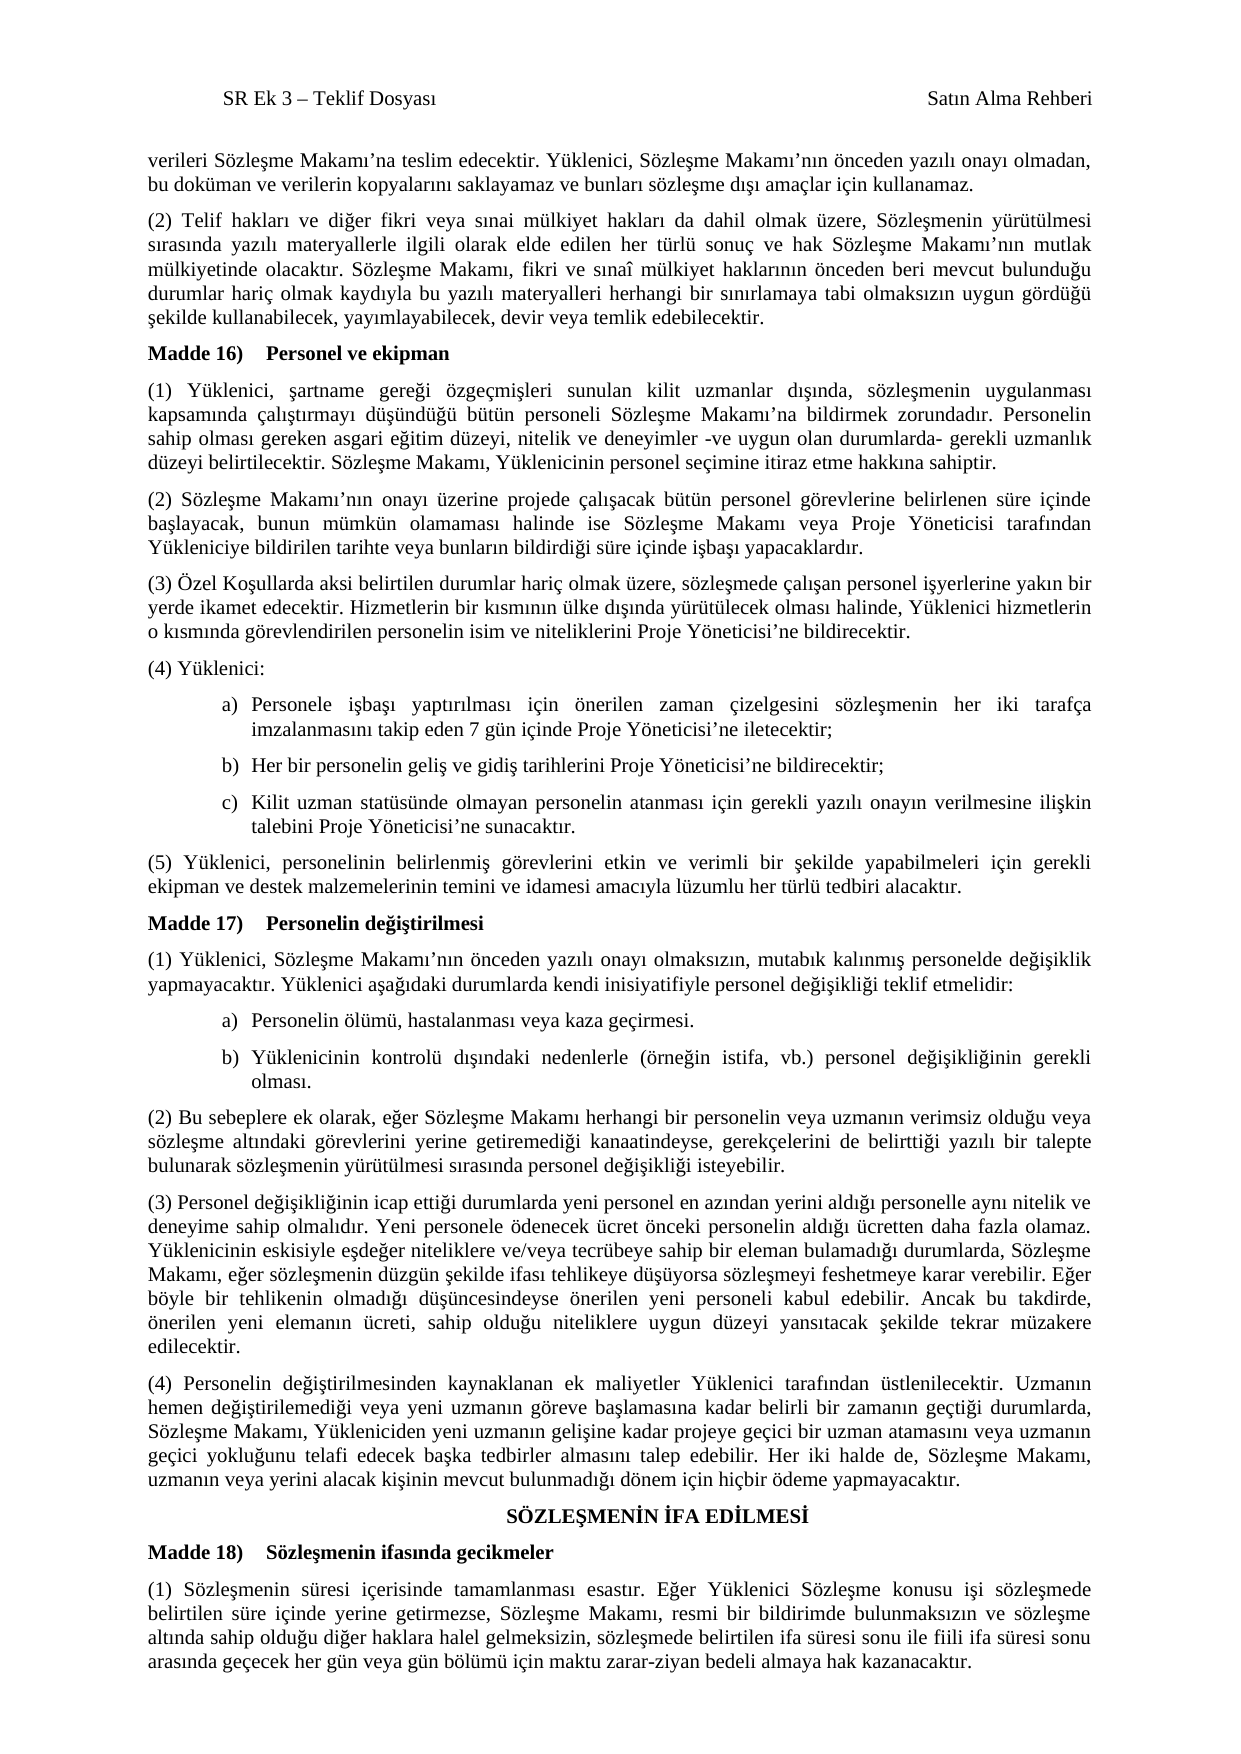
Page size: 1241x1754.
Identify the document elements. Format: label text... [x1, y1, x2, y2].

text c) Kilit uzman statüsünde olmayan personelin atanması için gerekli yazılı onayın verilmesine ilişkin talebini Proje Yöneticisi’ne sunacaktır. [222, 789, 1093, 838]
list Personelin değiştirilmesi [148, 911, 1093, 935]
text (3) Özel Koşullarda aksi belirtilen durumlar hariç olmak üzere, sözleşmede çalışan personel işyerlerine yakın bir yerde ikamet edecektir. Hizmetlerin bir kısmının ülke dışında yürütülecek olması halinde, Yüklenici hizmetlerin o kısmında görevlendirilen personelin isim ve niteliklerini Proje Yöneticisi’ne bildirecektir. [148, 571, 1093, 643]
text (4) Yüklenici: [148, 656, 1093, 680]
text SÖZLEŞMENİN İFA EDİLMESİ [148, 1504, 1093, 1528]
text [148, 148, 1093, 196]
text (1) Sözleşmenin süresi içerisinde tamamlanması esastır. Eğer Yüklenici Sözleşme konusu işi sözleşmede belirtilen süre içinde yerine getirmezse, Sözleşme Makamı, resmi bir bildirimde bulunmaksızın ve sözleşme altında sahip olduğu diğer haklara halel gelmeksizin, sözleşmede belirtilen ifa süresi sonu ile fiili ifa süresi sonu arasında geçecek her gün veya gün bölümü için maktu zarar-ziyan bedeli almaya hak kazanacaktır. [148, 1577, 1093, 1673]
text a) Personele işbaşı yaptırılması için önerilen zaman çizelgesini sözleşmenin her iki tarafça imzalanmasını takip eden 7 gün içinde Proje Yöneticisi’ne iletecektir; [222, 692, 1093, 741]
text (4) Personelin değiştirilmesinden kaynaklanan ek maliyetler Yüklenici tarafından üstlenilecektir. Uzmanın hemen değiştirilemediği veya yeni uzmanın göreve başlamasına kadar belirli bir zamanın geçtiği durumlarda, Sözleşme Makamı, Yükleniciden yeni uzmanın gelişine kadar projeye geçici bir uzman atamasını veya uzmanın geçici yokluğunu telafi edecek başka tedbirler almasını talep edebilir. Her iki halde de, Sözleşme Makamı, uzmanın veya yerini alacak kişinin mevcut bulunmadığı dönem için hiçbir ödeme yapmayacaktır. [148, 1371, 1093, 1491]
text (1) Yüklenici, şartname gereği özgeçmişleri sunulan kilit uzmanlar dışında, sözleşmenin uygulanması kapsamında çalıştırmayı düşündüğü bütün personeli Sözleşme Makamı’na bildirmek zorundadır. Personelin sahip olması gereken asgari eğitim düzeyi, nitelik ve deneyimler -ve uygun olan durumlarda- gerekli uzmanlık düzeyi belirtilecektir. Sözleşme Makamı, Yüklenicinin personel seçimine itiraz etme hakkına sahiptir. [148, 378, 1093, 474]
text (2) Sözleşme Makamı’nın onayı üzerine projede çalışacak bütün personel görevlerine belirlenen süre içinde başlayacak, bunun mümkün olamaması halinde ise Sözleşme Makamı veya Proje Yöneticisi tarafından Yükleniciye bildirilen tarihte veya bunların bildirdiği süre içinde işbaşı yapacaklardır. [148, 486, 1093, 559]
text (1) Yüklenici, Sözleşme Makamı’nın önceden yazılı onayı olmaksızın, mutabık kalınmış personelde değişiklik yapmayacaktır. Yüklenici aşağıdaki durumlarda kendi inisiyatifiyle personel değişikliği teklif etmelidir: [148, 947, 1093, 996]
text a) Personelin ölümü, hastalanması veya kaza geçirmesi. [222, 1008, 1093, 1032]
text (5) Yüklenici, personelinin belirlenmiş görevlerini etkin ve verimli bir şekilde yapabilmeleri için gerekli ekipman ve destek malzemelerinin temini ve idamesi amacıyla lüzumlu her türlü tedbiri alacaktır. [148, 850, 1093, 898]
list Sözleşmenin ifasında gecikmeler [148, 1540, 1093, 1564]
text (2) Telif hakları ve diğer fikri veya sınai mülkiyet hakları da dahil olmak üzere, Sözleşmenin yürütülmesi sırasında yazılı materyallerle ilgili olarak elde edilen her türlü sonuç ve hak Sözleşme Makamı’nın mutlak mülkiyetinde olacaktır. Sözleşme Makamı, fikri ve sınaî mülkiyet haklarının önceden beri mevcut bulunduğu durumlar hariç olmak kaydıyla bu yazılı materyalleri herhangi bir sınırlamaya tabi olmaksızın uygun gördüğü şekilde kullanabilecek, yayımlayabilecek, devir veya temlik edebilecektir. [148, 208, 1093, 329]
list Personel ve ekipman [148, 341, 1093, 365]
text b) Her bir personelin geliş ve gidiş tarihlerini Proje Yöneticisi’ne bildirecektir; [222, 753, 1093, 777]
text (3) Personel değişikliğinin icap ettiği durumlarda yeni personel en azından yerini aldığı personelle aynı nitelik ve deneyime sahip olmalıdır. Yeni personele ödenecek ücret önceki personelin aldığı ücretten daha fazla olamaz. Yüklenicinin eskisiyle eşdeğer niteliklere ve/veya tecrübeye sahip bir eleman bulamadığı durumlarda, Sözleşme Makamı, eğer sözleşmenin düzgün şekilde ifası tehlikeye düşüyorsa sözleşmeyi feshetmeye karar verebilir. Eğer böyle bir tehlikenin olmadığı düşüncesindeyse önerilen yeni personeli kabul edebilir. Ancak bu takdirde, önerilen yeni elemanın ücreti, sahip olduğu niteliklere uygun düzeyi yansıtacak şekilde tekrar müzakere edilecektir. [148, 1190, 1093, 1358]
text b) Yüklenicinin kontrolü dışındaki nedenlerle (örneğin istifa, vb.) personel değişikliğinin gerekli olması. [222, 1044, 1093, 1093]
text (2) Bu sebeplere ek olarak, eğer Sözleşme Makamı herhangi bir personelin veya uzmanın verimsiz olduğu veya sözleşme altındaki görevlerini yerine getiremediği kanaatindeyse, gerekçelerini de belirttiği yazılı bir talepte bulunarak sözleşmenin yürütülmesi sırasında personel değişikliği isteyebilir. [148, 1105, 1093, 1177]
